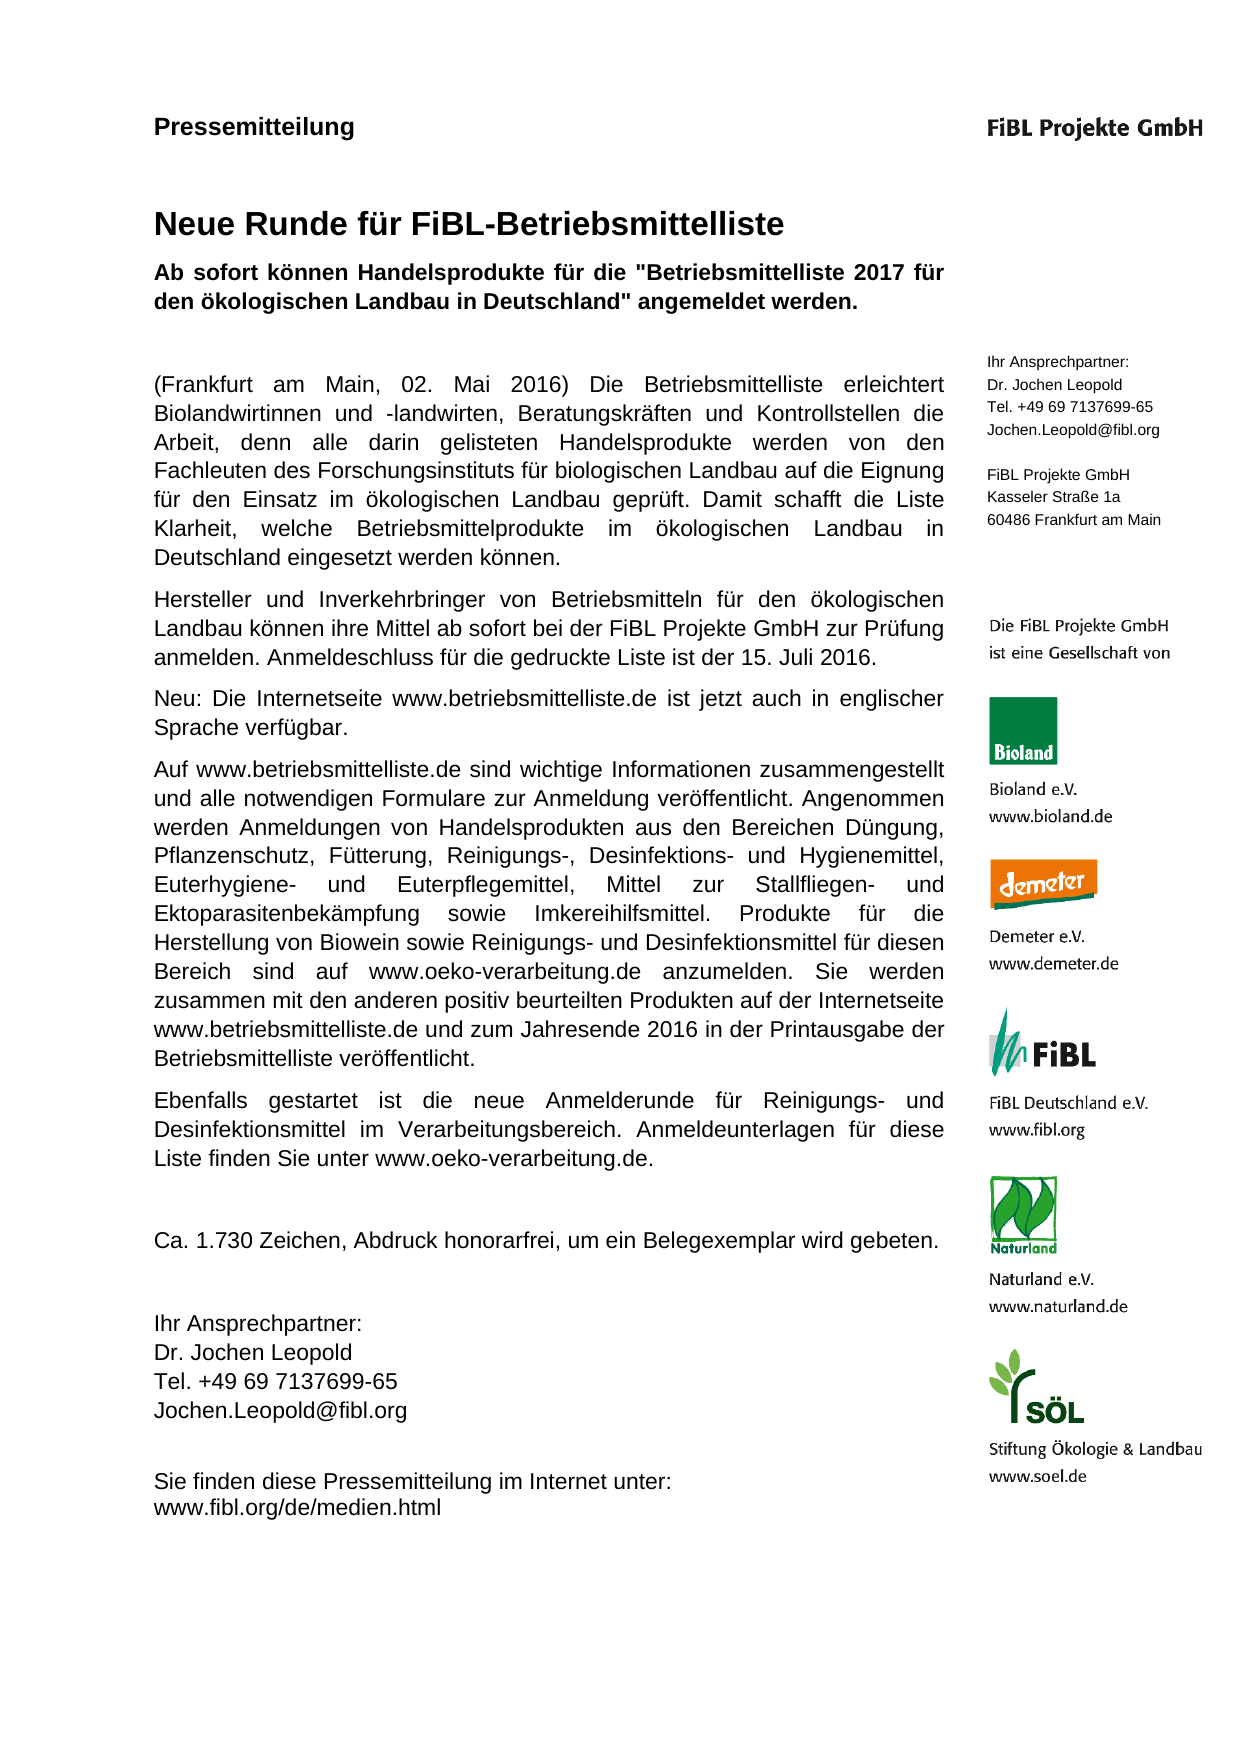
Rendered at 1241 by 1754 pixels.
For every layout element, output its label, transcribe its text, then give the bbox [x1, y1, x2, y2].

text Neue Runde für FiBL-Betriebsmittelliste [153, 204, 945, 242]
text Ihr Ansprechpartner: Dr. Jochen Leopold Tel. +49 69 7137699-65 Jochen.Leopold@fibl.org [153, 1310, 945, 1452]
text Ca. 1.730 Zeichen, Abdruck honorarfrei, um ein Belegexemplar wird gebeten. [153, 1227, 945, 1254]
text Ab sofort können Handelsprodukte für die "Betriebsmittelliste 2017 für den ökologischen Landbau in Deutschland" angemeldet werden. [153, 259, 945, 314]
text Sie finden diese Pressemitteilung im Internet unter: [153, 1468, 945, 1494]
picture [988, 117, 1203, 141]
text Neu: Die Internetseite www.betriebsmittelliste.de ist jetzt auch in englischer Sprache verfügbar. [153, 685, 945, 740]
text www.fibl.org/de/medien.html [153, 1494, 945, 1520]
text (Frankfurt am Main, 02. Mai 2016) Die Betriebsmittelliste erleichtert Biolandwirtinnen und -landwirten, Beratungskräften und Kontrollstellen die Arbeit, denn alle darin gelisteten Handelsprodukte werden von den Fachleuten des Forschungsinstituts für biologischen Landbau auf die Eignung für den Einsatz im ökologischen Landbau geprüft. Damit schafft die Liste Klarheit, welche Betriebsmittelprodukte im ökologischen Landbau in Deutschland eingesetzt werden können. [153, 371, 945, 571]
picture [987, 618, 1202, 1482]
text Ebenfalls gestartet ist die neue Anmelderunde für Reinigungs- und Desinfektionsmittel im Verarbeitungsbereich. Anmeldeunterlagen für diese Liste finden Sie unter www.oeko-verarbeitung.de. [153, 1087, 945, 1171]
text Hersteller und Inverkehrbringer von Betriebsmitteln für den ökologischen Landbau können ihre Mittel ab sofort bei der FiBL Projekte GmbH zur Prüfung anmelden. Anmeldeschluss für die gedruckte Liste ist der 15. Juli 2016. [153, 586, 945, 670]
text Auf www.betriebsmittelliste.de sind wichtige Informationen zusammengestellt und alle notwendigen Formulare zur Anmeldung veröffentlicht. Angenommen werden Anmeldungen von Handelsprodukten aus den Bereichen Düngung, Pflanzenschutz, Fütterung, Reinigungs-, Desinfektions- und Hygienemittel, Euterhygiene- und Euterpflegemittel, Mittel zur Stallfliegen- und Ektoparasitenbekämpfung sowie Imkereihilfsmittel. Produkte für die Herstellung von Biowein sowie Reinigungs- und Desinfektionsmittel für diesen Bereich sind auf www.oeko-verarbeitung.de anzumelden. Sie werden zusammen mit den anderen positiv beurteilten Produkten auf der Internetseite www.betriebsmittelliste.de und zum Jahresende 2016 in der Printausgabe der Betriebsmittelliste veröffentlicht. [153, 756, 945, 1071]
